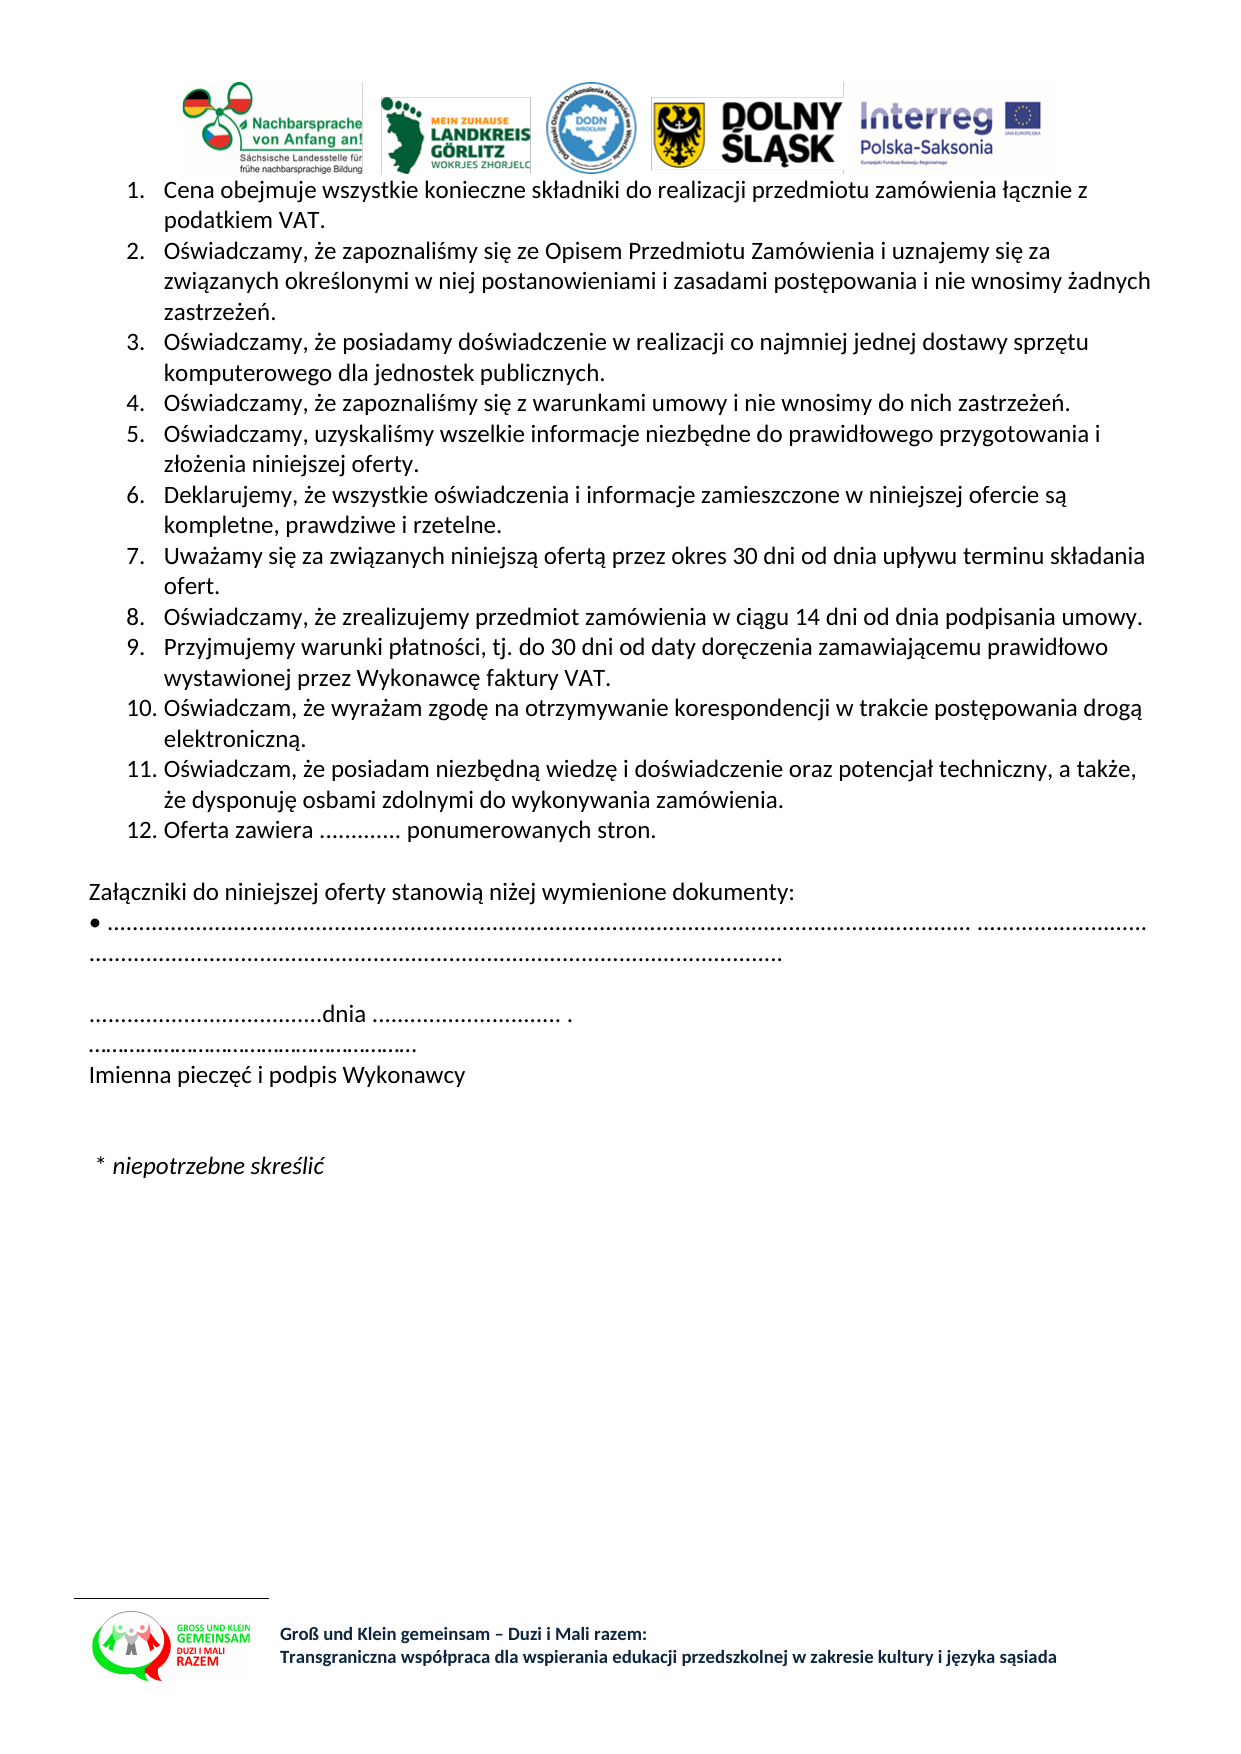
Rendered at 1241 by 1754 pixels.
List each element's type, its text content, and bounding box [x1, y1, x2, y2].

text ………………………………………………… [89, 1028, 1152, 1059]
list Oświadczam, że wyrażam zgodę na otrzymywanie korespondencji w trakcie postępowania drogą elektroniczną. [126, 693, 1152, 754]
text Imienna pieczęć i podpis Wykonawcy [89, 1059, 1152, 1089]
list Oświadczam, że posiadam niezbędną wiedzę i doświadczenie oraz potencjał techniczny, a także, że dysponuję osbami zdolnymi do wykonywania zamówienia. [126, 754, 1152, 815]
list Przyjmujemy warunki płatności, tj. do 30 dni od daty doręczenia zamawiającemu prawidłowo wystawionej przez Wykonawcę faktury VAT. [126, 632, 1152, 693]
text .....................................dnia .............................. . [89, 998, 1152, 1028]
list Oświadczamy, uzyskaliśmy wszelkie informacje niezbędne do prawidłowego przygotowania i złożenia niniejszej oferty. [126, 418, 1152, 479]
list Oświadczamy, że zapoznaliśmy się z warunkami umowy i nie wnosimy do nich zastrzeżeń. [126, 387, 1152, 418]
list Uważamy się za związanych niniejszą ofertą przez okres 30 dni od dnia upływu terminu składania ofert. [126, 540, 1152, 601]
picture [182, 82, 1058, 174]
text * niepotrzebne skreślić [89, 1150, 1152, 1181]
picture [92, 1611, 250, 1681]
list Cena obejmuje wszystkie konieczne składniki do realizacji przedmiotu zamówienia łącznie z podatkiem VAT. [126, 174, 1152, 235]
list Deklarujemy, że wszystkie oświadczenia i informacje zamieszczone w niniejszej ofercie są kompletne, prawdziwe i rzetelne. [126, 479, 1152, 540]
text Załączniki do niniejszej oferty stanowią niżej wymienione dokumenty: • ......................................................................................................................................... ......................................................................................................................................... [89, 876, 1152, 967]
list Oświadczamy, że posiadamy doświadczenie w realizacji co najmniej jednej dostawy sprzętu komputerowego dla jednostek publicznych. [126, 326, 1152, 387]
list Oświadczamy, że zapoznaliśmy się ze Opisem Przedmiotu Zamówienia i uznajemy się za związanych określonymi w niej postanowieniami i zasadami postępowania i nie wnosimy żadnych zastrzeżeń. [126, 235, 1152, 326]
list Oświadczamy, że zrealizujemy przedmiot zamówienia w ciągu 14 dni od dnia podpisania umowy. [126, 601, 1152, 632]
list Oferta zawiera ............. ponumerowanych stron. [126, 815, 1152, 845]
